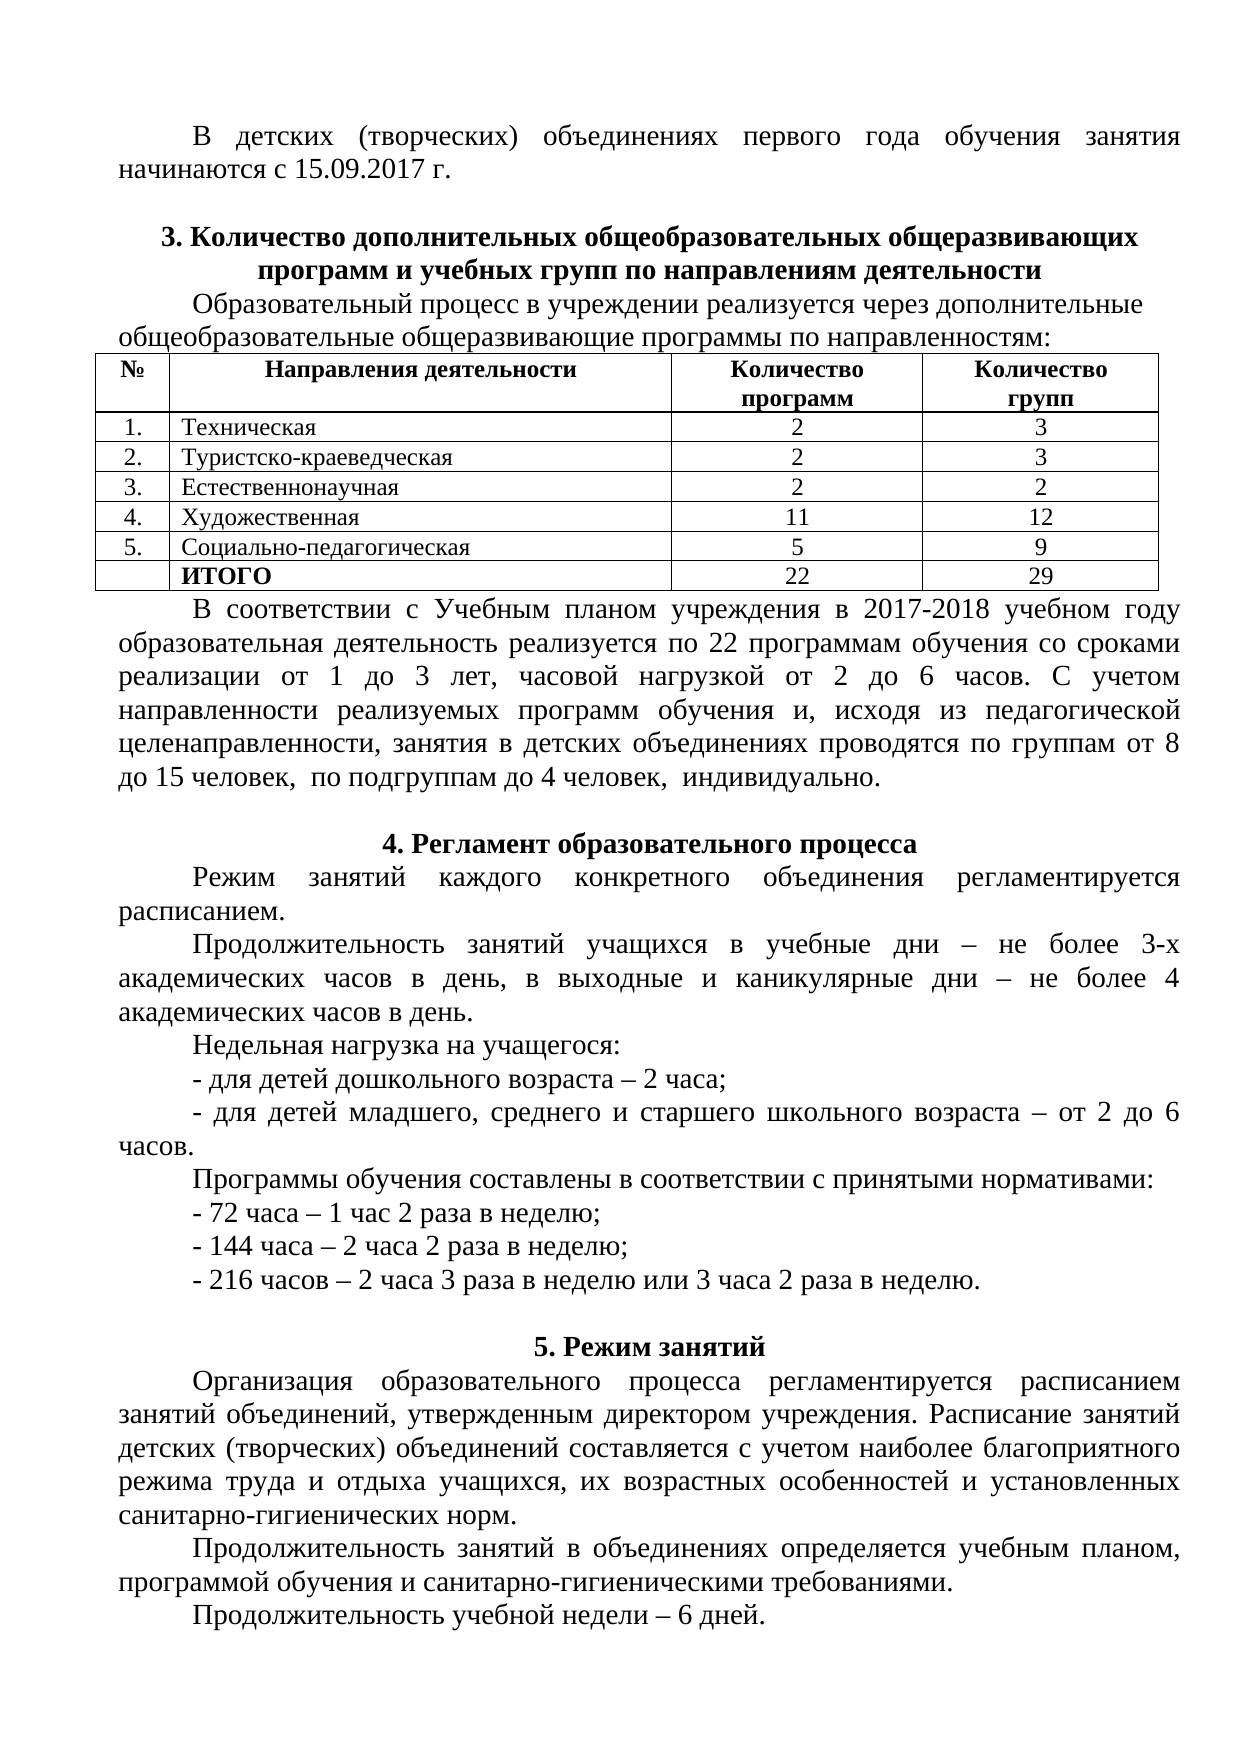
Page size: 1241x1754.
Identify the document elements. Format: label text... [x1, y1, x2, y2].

table_cell 12 [923, 502, 1158, 531]
text 4. Регламент образовательного процесса [118, 826, 1181, 859]
table_cell 3. [96, 472, 169, 501]
text Программы обучения составлены в соответствии с принятыми нормативами: [118, 1161, 1181, 1195]
text В соответствии с Учебным планом учреждения в 2017-2018 учебном году образовательная деятельность реализуется по 22 программам обучения со сроками реализации от 1 до 3 лет, часовой нагрузкой от 2 до 6 часов. С учетом направленности реализуемых программ обучения и, исходя из педагогической целенаправленности, занятия в детских объединениях проводятся по группам от 8 до 15 человек, по подгруппам до 4 человек, индивидуально. [118, 591, 1181, 792]
table_header № [96, 354, 169, 411]
text - для детей младшего, среднего и старшего школьного возраста – от 2 до 6 часов. [118, 1094, 1181, 1161]
table_cell 2 [923, 472, 1158, 501]
table_cell Естественнонаучная [170, 472, 671, 501]
text Продолжительность занятий в объединениях определяется учебным планом, программой обучения и санитарно-гигиеническими требованиями. [118, 1530, 1181, 1597]
table_cell 2 [672, 472, 922, 501]
table_cell 5. [96, 532, 169, 560]
table_header Количество программ [672, 354, 922, 411]
text Недельная нагрузка на учащегося: [118, 1027, 1181, 1061]
table_cell 2. [96, 442, 169, 471]
text Организация образовательного процесса регламентируется расписанием занятий объединений, утвержденным директором учреждения. Расписание занятий детских (творческих) объединений составляется с учетом наиболее благоприятного режима труда и отдыха учащихся, их возрастных особенностей и установленных санитарно-гигиенических норм. [118, 1363, 1181, 1530]
table_cell 9 [923, 532, 1158, 560]
table_header Количество групп [923, 354, 1158, 411]
table_cell 3 [923, 442, 1158, 471]
table_cell 2 [672, 442, 922, 471]
table_cell 4. [96, 502, 169, 531]
table_cell Туристско-краеведческая [170, 442, 671, 471]
text В детских (творческих) объединениях первого года обучения занятия начинаются с 15.09.2017 г. [118, 118, 1181, 185]
table_header Направления деятельности [170, 354, 671, 411]
text - 216 часов – 2 часа 3 раза в неделю или 3 часа 2 раза в неделю. [118, 1262, 1181, 1296]
table_cell ИТОГО [170, 561, 671, 590]
text 3. Количество дополнительных общеобразовательных общеразвивающих программ и учебных групп по направлениям деятельности [118, 219, 1181, 286]
text Режим занятий каждого конкретного объединения регламентируется расписанием. [118, 859, 1181, 927]
table_cell 1. [96, 413, 169, 441]
text - 72 часа – 1 час 2 раза в неделю; [118, 1195, 1181, 1228]
text Продолжительность занятий учащихся в учебные дни – не более 3-х академических часов в день, в выходные и каникулярные дни – не более 4 академических часов в день. [118, 927, 1181, 1027]
table_cell 29 [923, 561, 1158, 590]
text - для детей дошкольного возраста – 2 часа; [118, 1061, 1181, 1094]
table_cell Техническая [170, 413, 671, 441]
table_cell 3 [923, 413, 1158, 441]
table_cell 5 [672, 532, 922, 560]
table_cell 22 [672, 561, 922, 590]
table_cell 11 [672, 502, 922, 531]
text Продолжительность учебной недели – 6 дней. [118, 1597, 1181, 1631]
text Образовательный процесс в учреждении реализуется через дополнительные [118, 286, 1181, 319]
text 5. Режим занятий [118, 1329, 1181, 1363]
text - 144 часа – 2 часа 2 раза в неделю; [118, 1228, 1181, 1262]
text общеобразовательные общеразвивающие программы по направленностям: [118, 319, 1181, 353]
table_cell 2 [672, 413, 922, 441]
table_cell [96, 561, 169, 590]
table_cell Социально-педагогическая [170, 532, 671, 560]
table_cell Художественная [170, 502, 671, 531]
